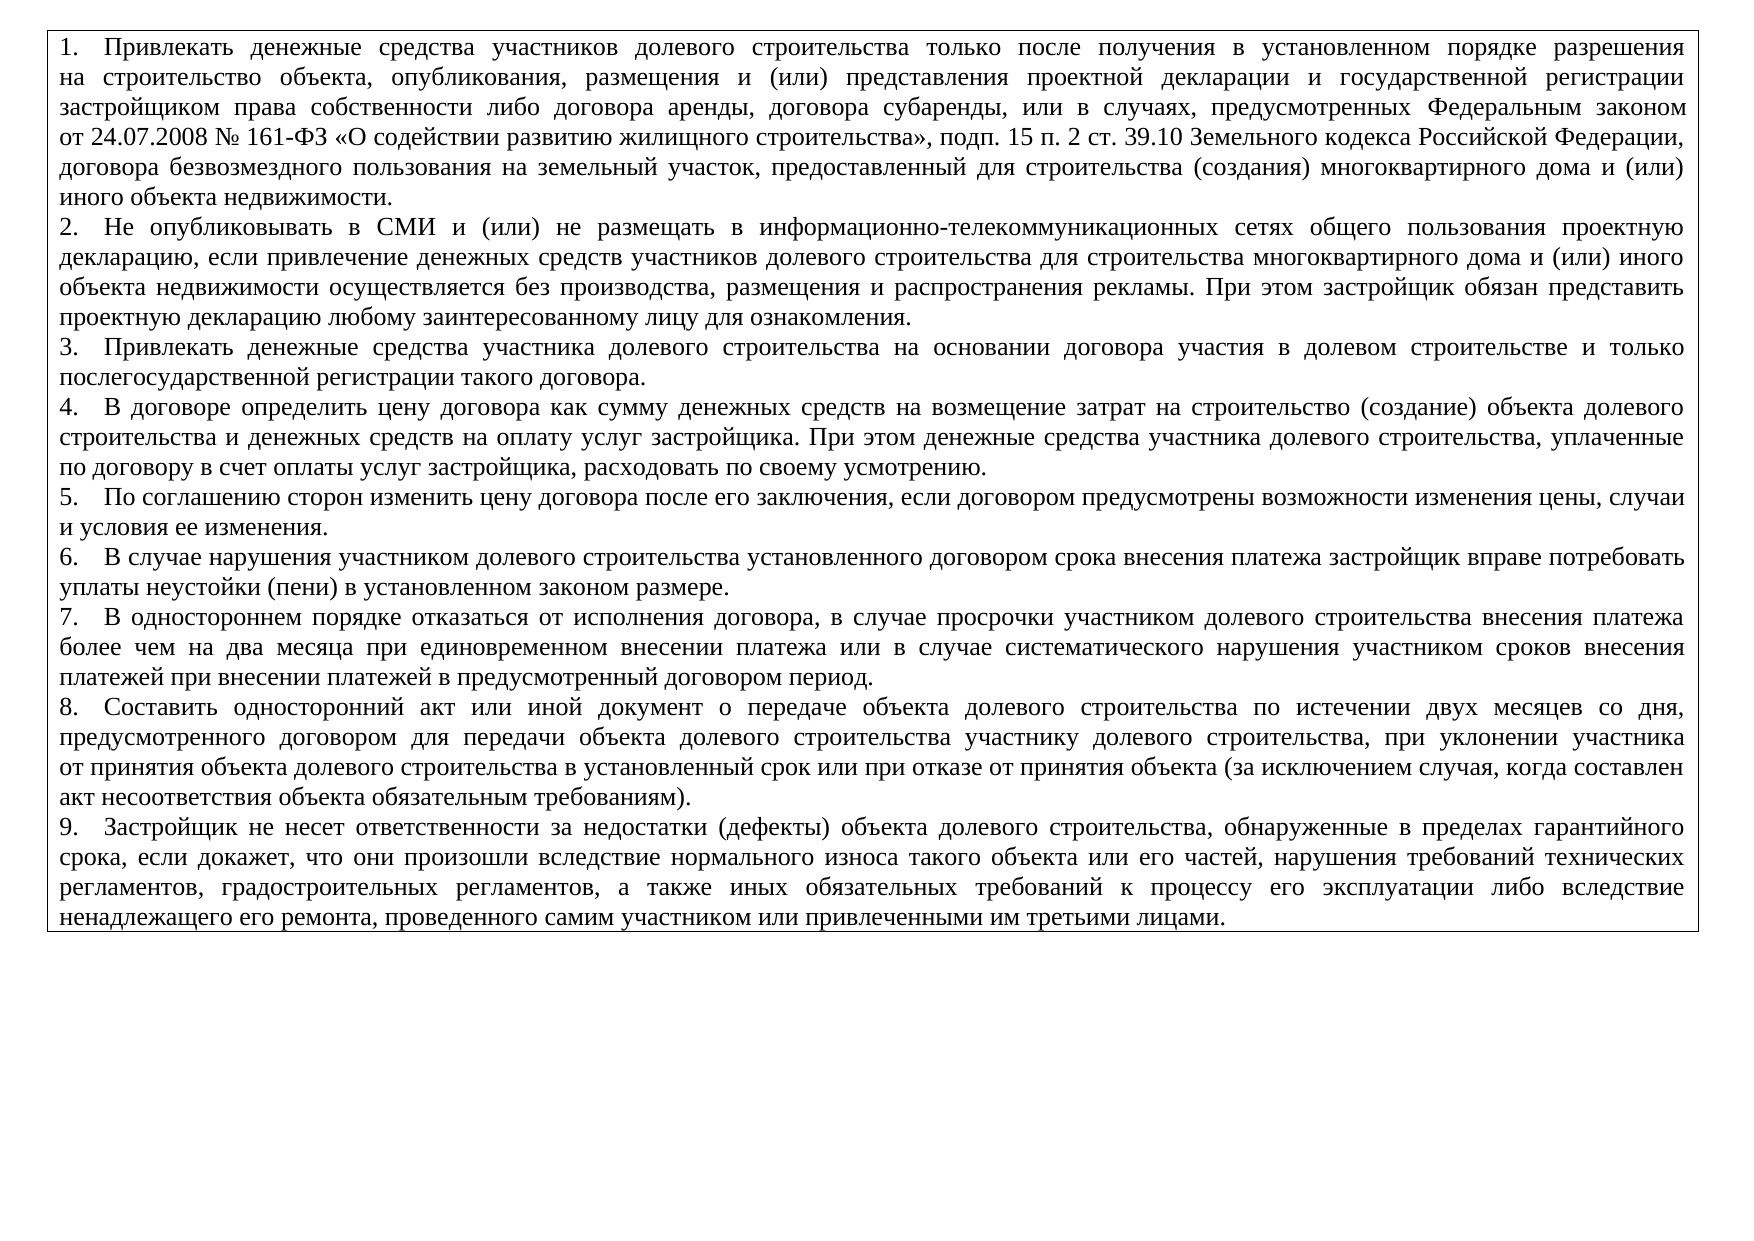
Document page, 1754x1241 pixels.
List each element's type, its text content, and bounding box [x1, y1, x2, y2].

table_cell Привлекать денежные средства участников долевого строительства только после получения в установленном порядке разрешения на строительство объекта, опубликования, размещения и (или) представления проектной декларации и государственной регистрации застройщиком права собственности либо договора аренды, договора субаренды, или в случаях, предусмотренных Федеральным законом от 24.07.2008 № 161-ФЗ «О содействии развитию жилищного строительства», подп. 15 п. 2 ст. 39.10 Земельного кодекса Российской Федерации, договора безвозмездного пользования на земельный участок, предоставленный для строительства (создания) многоквартирного дома и (или) иного объекта недвижимости. Не опубликовывать в СМИ и (или) не размещать в информационно-телекоммуникационных сетях общего пользования проектную декларацию, если привлечение денежных средств участников долевого строительства для строительства многоквартирного дома и (или) иного объекта недвижимости осуществляется без производства, размещения и распространения рекламы. При этом застройщик обязан представить проектную декларацию любому заинтересованному лицу для ознакомления. Привлекать денежные средства участника долевого строительства на основании договора участия в долевом строительстве и только послегосударственной регистрации такого договора. В договоре определить цену договора как сумму денежных средств на возмещение затрат на строительство (создание) объекта долевого строительства и денежных средств на оплату услуг застройщика. При этом денежные средства участника долевого строительства, уплаченные по договору в счет оплаты услуг застройщика, расходовать по своему усмотрению. По соглашению сторон изменить цену договора после его заключения, если договором предусмотрены возможности изменения цены, случаи и условия ее изменения. В случае нарушения участником долевого строительства установленного договором срока внесения платежа застройщик вправе потребовать уплаты неустойки (пени) в установленном законом размере. В одностороннем порядке отказаться от исполнения договора, в случае просрочки участником долевого строительства внесения платежа более чем на два месяца при единовременном внесении платежа или в случае систематического нарушения участником сроков внесения платежей при внесении платежей в предусмотренный договором период. Составить односторонний акт или иной документ о передаче объекта долевого строительства по истечении двух месяцев со дня, предусмотренного договором для передачи объекта долевого строительства участнику долевого строительства, при уклонении участника от принятия объекта долевого строительства в установленный срок или при отказе от принятия объекта (за исключением случая, когда составлен акт несоответствия объекта обязательным требованиям). Застройщик не несет ответственности за недостатки (дефекты) объекта долевого строительства, обнаруженные в пределах гарантийного срока, если докажет, что они произошли вследствие нормального износа такого объекта или его частей, нарушения требований технических регламентов, градостроительных регламентов, а также иных обязательных требований к процессу его эксплуатации либо вследствие ненадлежащего его ремонта, проведенного самим участником или привлеченными им третьими лицами. [48, 31, 1698, 931]
